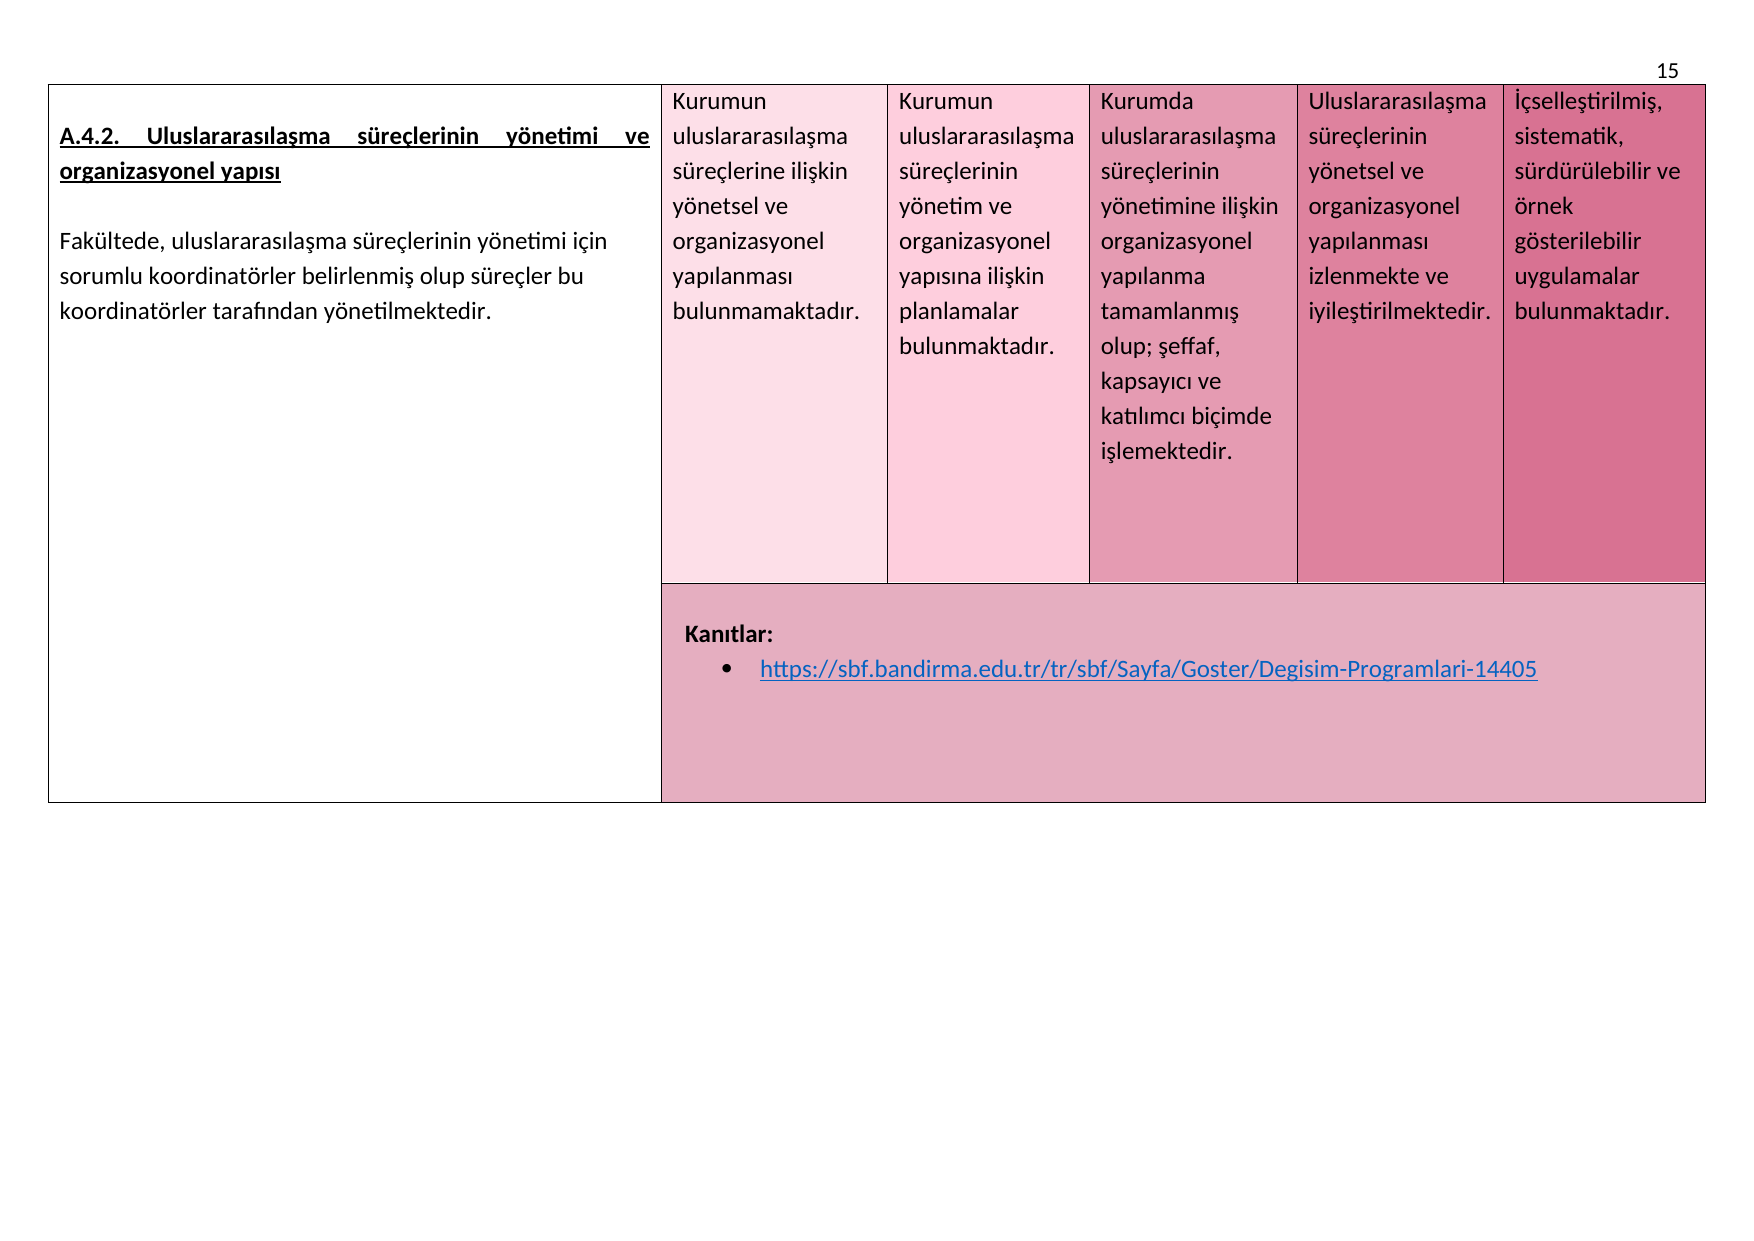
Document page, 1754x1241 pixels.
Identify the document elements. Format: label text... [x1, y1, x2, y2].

table_cell İçselleştirilmiş, sistematik, sürdürülebilir ve örnek gösterilebilir uygulamalar bulunmaktadır. [1504, 85, 1705, 582]
table_cell Kurumun uluslararasılaşma süreçlerinin yönetim ve organizasyonel yapısına ilişkin planlamalar bulunmaktadır. [888, 85, 1089, 582]
table_cell Uluslararasılaşma süreçlerinin yönetsel ve organizasyonel yapılanması izlenmekte ve iyileştirilmektedir. [1298, 85, 1503, 582]
table_cell Kurumun uluslararasılaşma süreçlerine ilişkin yönetsel ve organizasyonel yapılanması bulunmamaktadır. [662, 85, 887, 582]
table_cell Kanıtlar: https://sbf.bandirma.edu.tr/tr/sbf/Sayfa/Goster/Degisim-Programlari-14405 [662, 584, 1705, 802]
table_cell A.4.2. Uluslararasılaşma süreçlerinin yönetimi ve organizasyonel yapısı Fakültede, uluslararasılaşma süreçlerinin yönetimi için sorumlu koordinatörler belirlenmiş olup süreçler bu koordinatörler tarafından yönetilmektedir. [49, 85, 661, 802]
table_cell Kurumda uluslararasılaşma süreçlerinin yönetimine ilişkin organizasyonel yapılanma tamamlanmış olup; şeffaf, kapsayıcı ve katılımcı biçimde işlemektedir. [1090, 85, 1297, 582]
